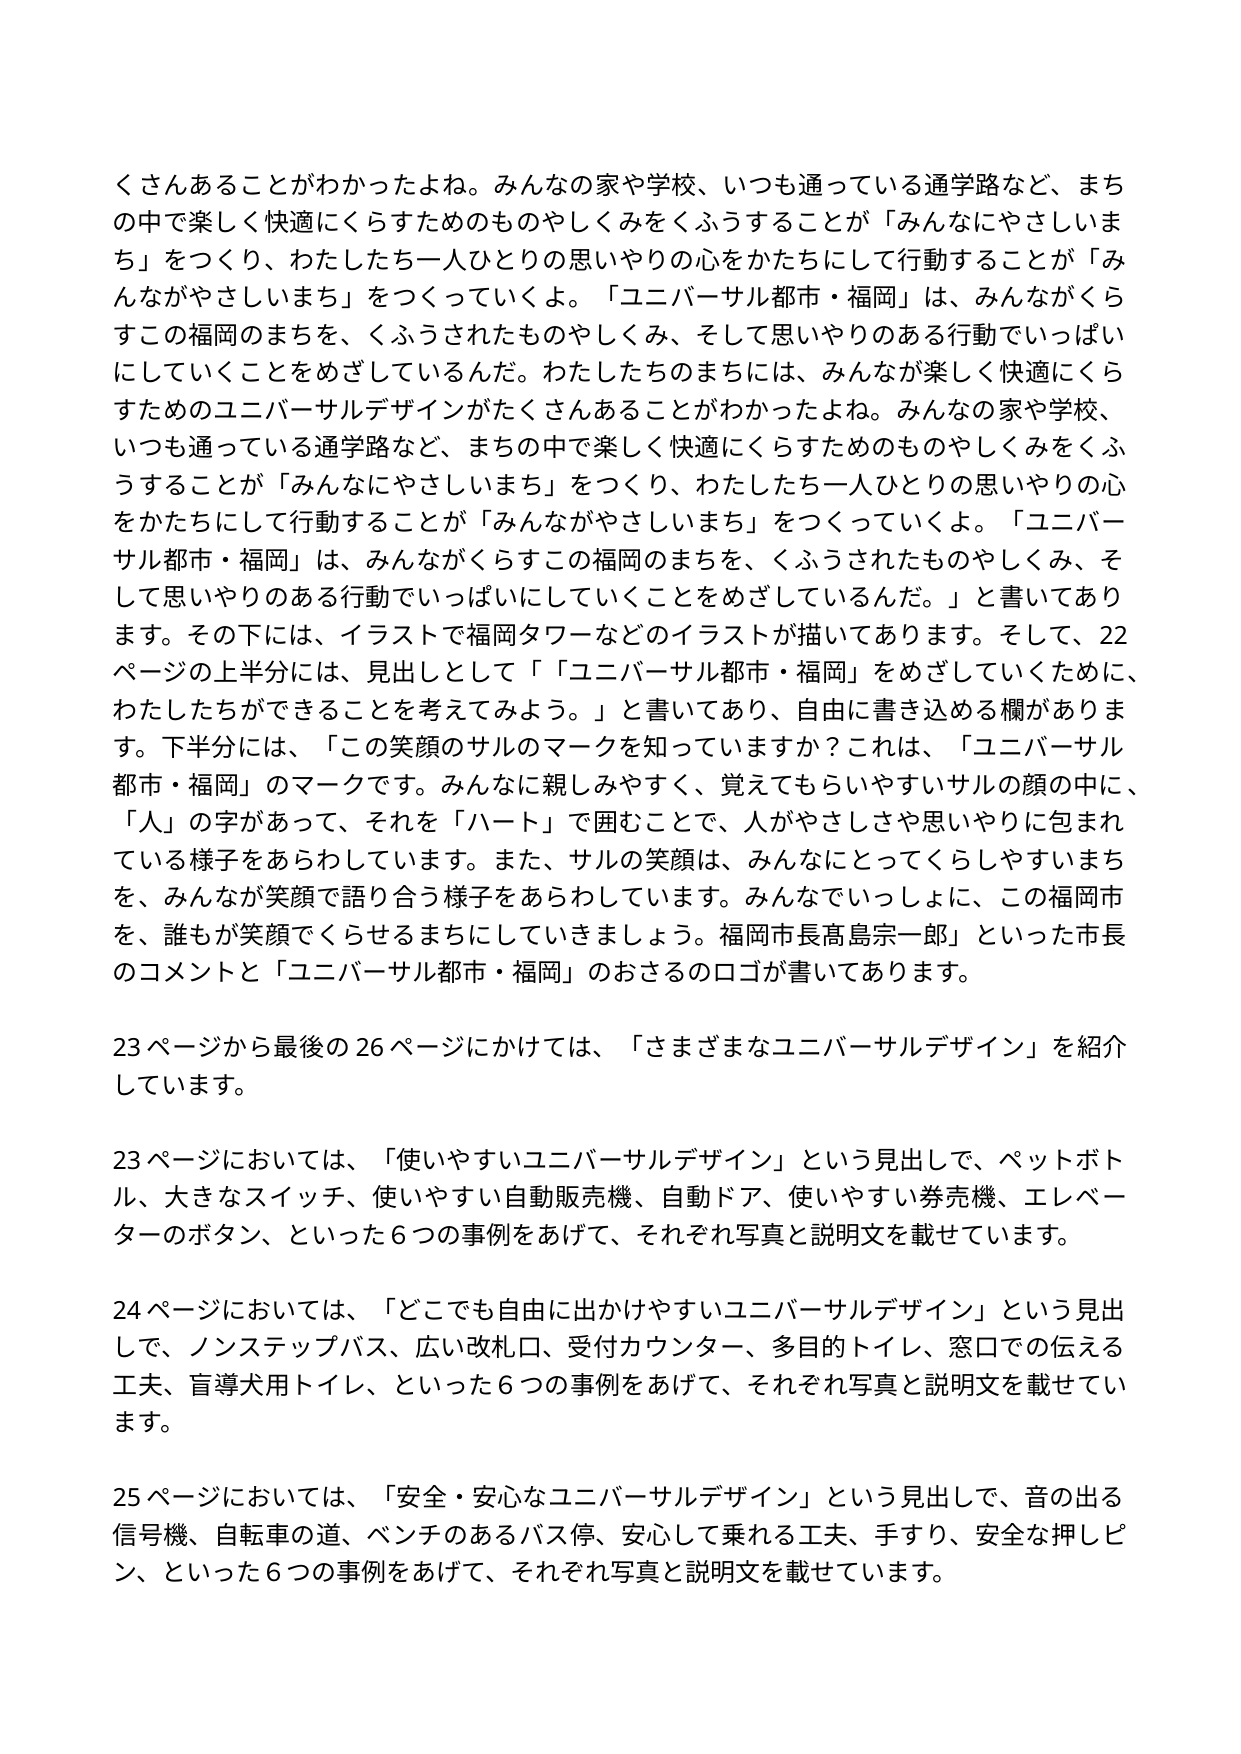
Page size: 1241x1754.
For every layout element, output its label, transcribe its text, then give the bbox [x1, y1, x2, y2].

text 23ページにおいては、「使いやすいユニバーサルデザイン」という見出しで、ペットボトル、大きなスイッチ、使いやすい自動販売機、自動ドア、使いやすい券売機、エレベーターのボタン、といった６つの事例をあげて、それぞれ写真と説明文を載せています。 [112, 1139, 1128, 1252]
text 25ページにおいては、「安全・安心なユニバーサルデザイン」という見出しで、音の出る信号機、自転車の道、ベンチのあるバス停、安心して乗れる工夫、手すり、安全な押しピン、といった６つの事例をあげて、それぞれ写真と説明文を載せています。 [112, 1477, 1128, 1589]
text 23ページから最後の26ページにかけては、「さまざまなユニバーサルデザイン」を紹介しています。 [112, 1027, 1128, 1102]
text 24ページにおいては、「どこでも自由に出かけやすいユニバーサルデザイン」という見出しで、ノンステップバス、広い改札口、受付カウンター、多目的トイレ、窓口での伝える工夫、盲導犬用トイレ、といった６つの事例をあげて、それぞれ写真と説明文を載せています。 [112, 1289, 1128, 1439]
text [112, 164, 1128, 989]
